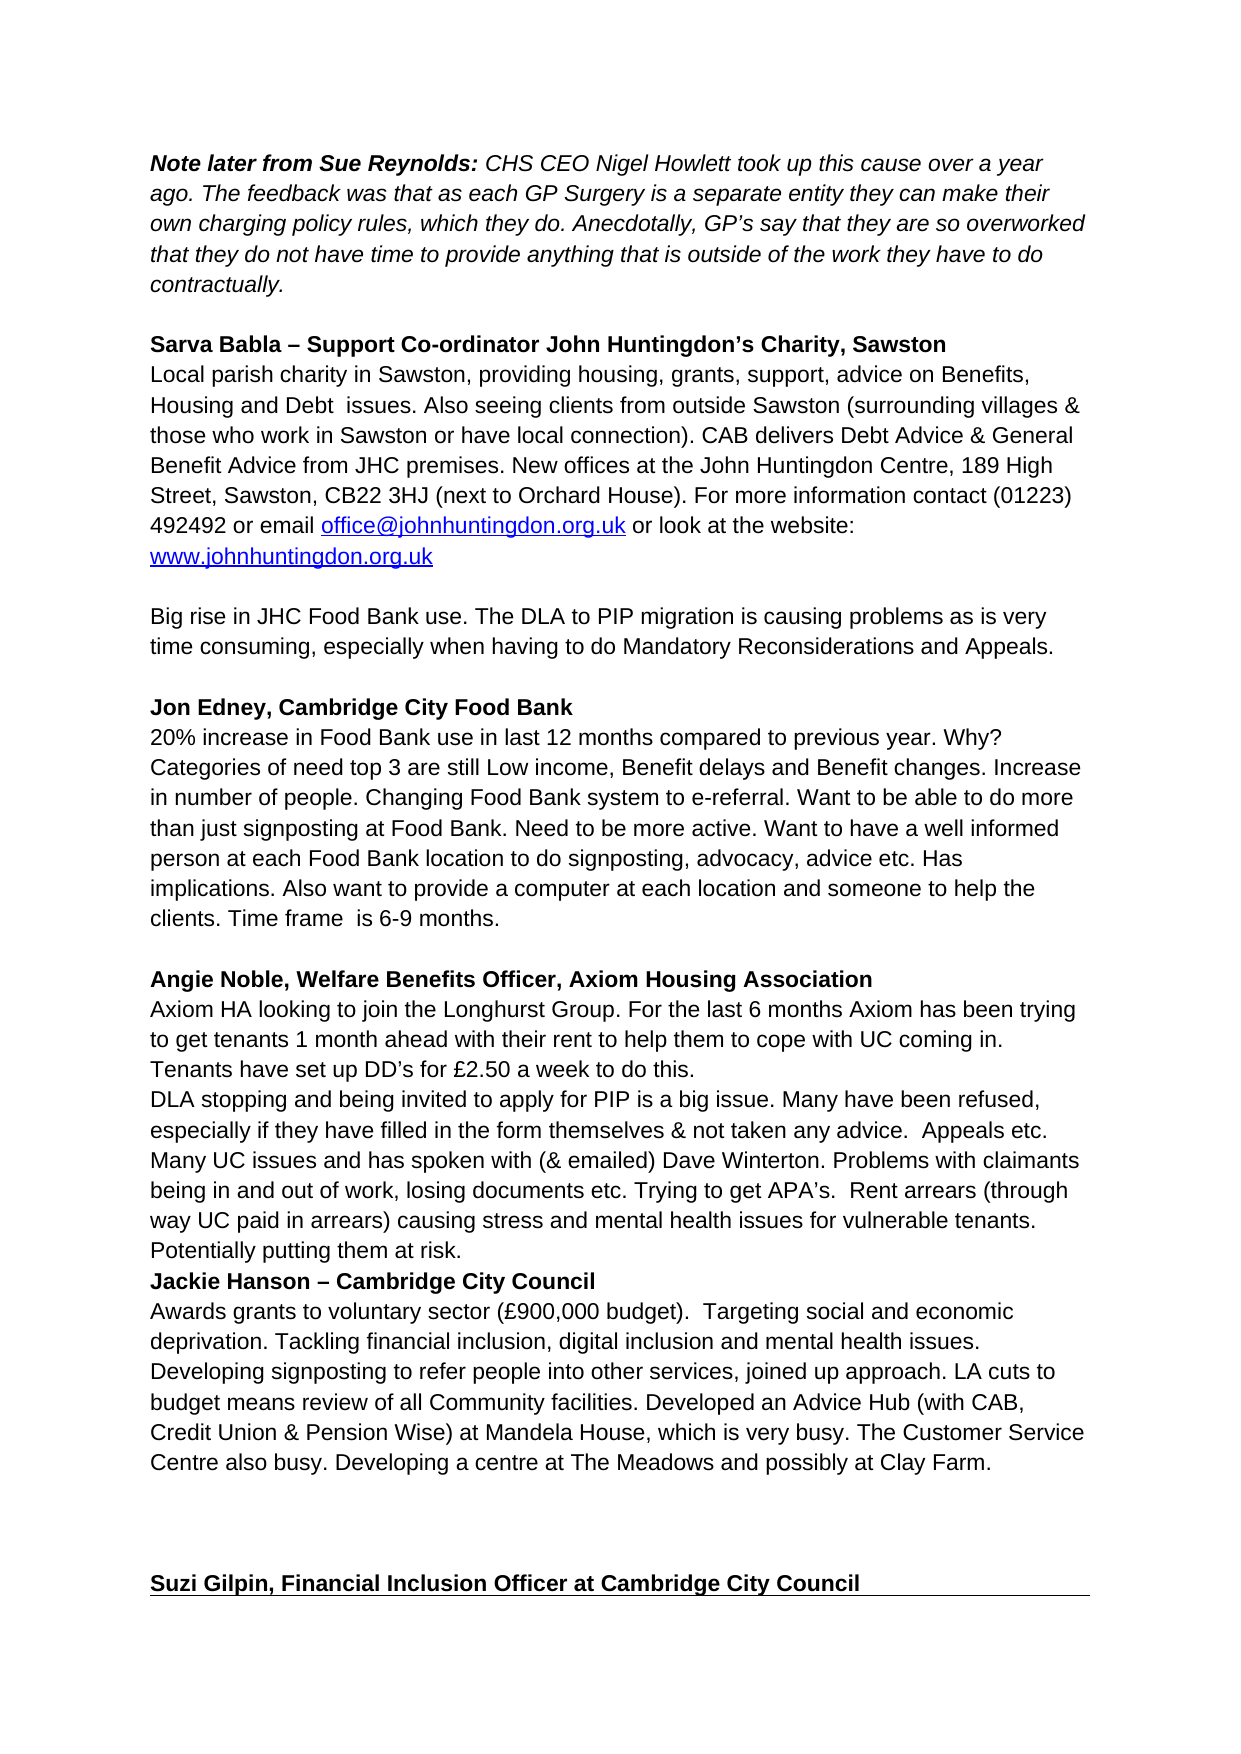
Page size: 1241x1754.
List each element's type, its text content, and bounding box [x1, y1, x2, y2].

text 20% increase in Food Bank use in last 12 months compared to previous year. Why? Categories of need top 3 are still Low income, Benefit delays and Benefit changes. Increase in number of people. Changing Food Bank system to e-referral. Want to be able to do more than just signposting at Food Bank. Need to be more active. Want to have a well informed person at each Food Bank location to do signposting, advocacy, advice etc. Has implications. Also want to provide a computer at each location and someone to help the clients. Time frame is 6-9 months. [150, 724, 1090, 932]
text Big rise in JHC Food Bank use. The DLA to PIP migration is causing problems as is very time consuming, especially when having to do Mandatory Reconsiderations and Appeals. [150, 603, 1090, 660]
text Jon Edney, Cambridge City Food Bank [150, 694, 1090, 720]
text DLA stopping and being invited to apply for PIP is a big issue. Many have been refused, especially if they have filled in the form themselves & not taken any advice. Appeals etc. [150, 1086, 1090, 1143]
text Awards grants to voluntary sector (£900,000 budget). Targeting social and economic deprivation. Tackling financial inclusion, digital inclusion and mental health issues. Developing signposting to refer people into other services, joined up approach. LA cuts to budget means review of all Community facilities. Developed an Advice Hub (with CAB, Credit Union & Pension Wise) at Mandela House, which is very busy. The Customer Service Centre also busy. Developing a centre at The Meadows and possibly at Clay Farm. [150, 1298, 1090, 1475]
text Jackie Hanson – Cambridge City Council [150, 1268, 1090, 1294]
text Suzi Gilpin, Financial Inclusion Officer at Cambridge City Council [150, 1570, 1090, 1595]
text Axiom HA looking to join the Longhurst Group. For the last 6 months Axiom has been trying to get tenants 1 month ahead with their rent to help them to cope with UC coming in. Tenants have set up DD’s for £2.50 a week to do this. [150, 996, 1090, 1083]
text Local parish charity in Sawston, providing housing, grants, support, advice on Benefits, Housing and Debt issues. Also seeing clients from outside Sawston (surrounding villages & those who work in Sawston or have local connection). CAB delivers Debt Advice & General Benefit Advice from JHC premises. New offices at the John Huntingdon Centre, 189 High Street, Sawston, CB22 3HJ (next to Orchard House). For more information contact (01223) 492492 or email office@johnhuntingdon.org.uk or look at the website: www.johnhuntingdon.org.uk [150, 361, 1090, 569]
text Many UC issues and has spoken with (& emailed) Dave Winterton. Problems with claimants being in and out of work, losing documents etc. Trying to get APA’s. Rent arrears (through way UC paid in arrears) causing stress and mental health issues for vulnerable tenants. Potentially putting them at risk. [150, 1147, 1090, 1264]
text Angie Noble, Welfare Benefits Officer, Axiom Housing Association [150, 966, 1090, 992]
text Sarva Babla – Support Co-ordinator John Huntingdon’s Charity, Sawston [150, 331, 1090, 358]
text Note later from Sue Reynolds: CHS CEO Nigel Howlett took up this cause over a year ago. The feedback was that as each GP Surgery is a separate entity they can make their own charging policy rules, which they do. Anecdotally, GP’s say that they are so overworked that they do not have time to provide anything that is outside of the work they have to do contractually. [150, 150, 1090, 297]
